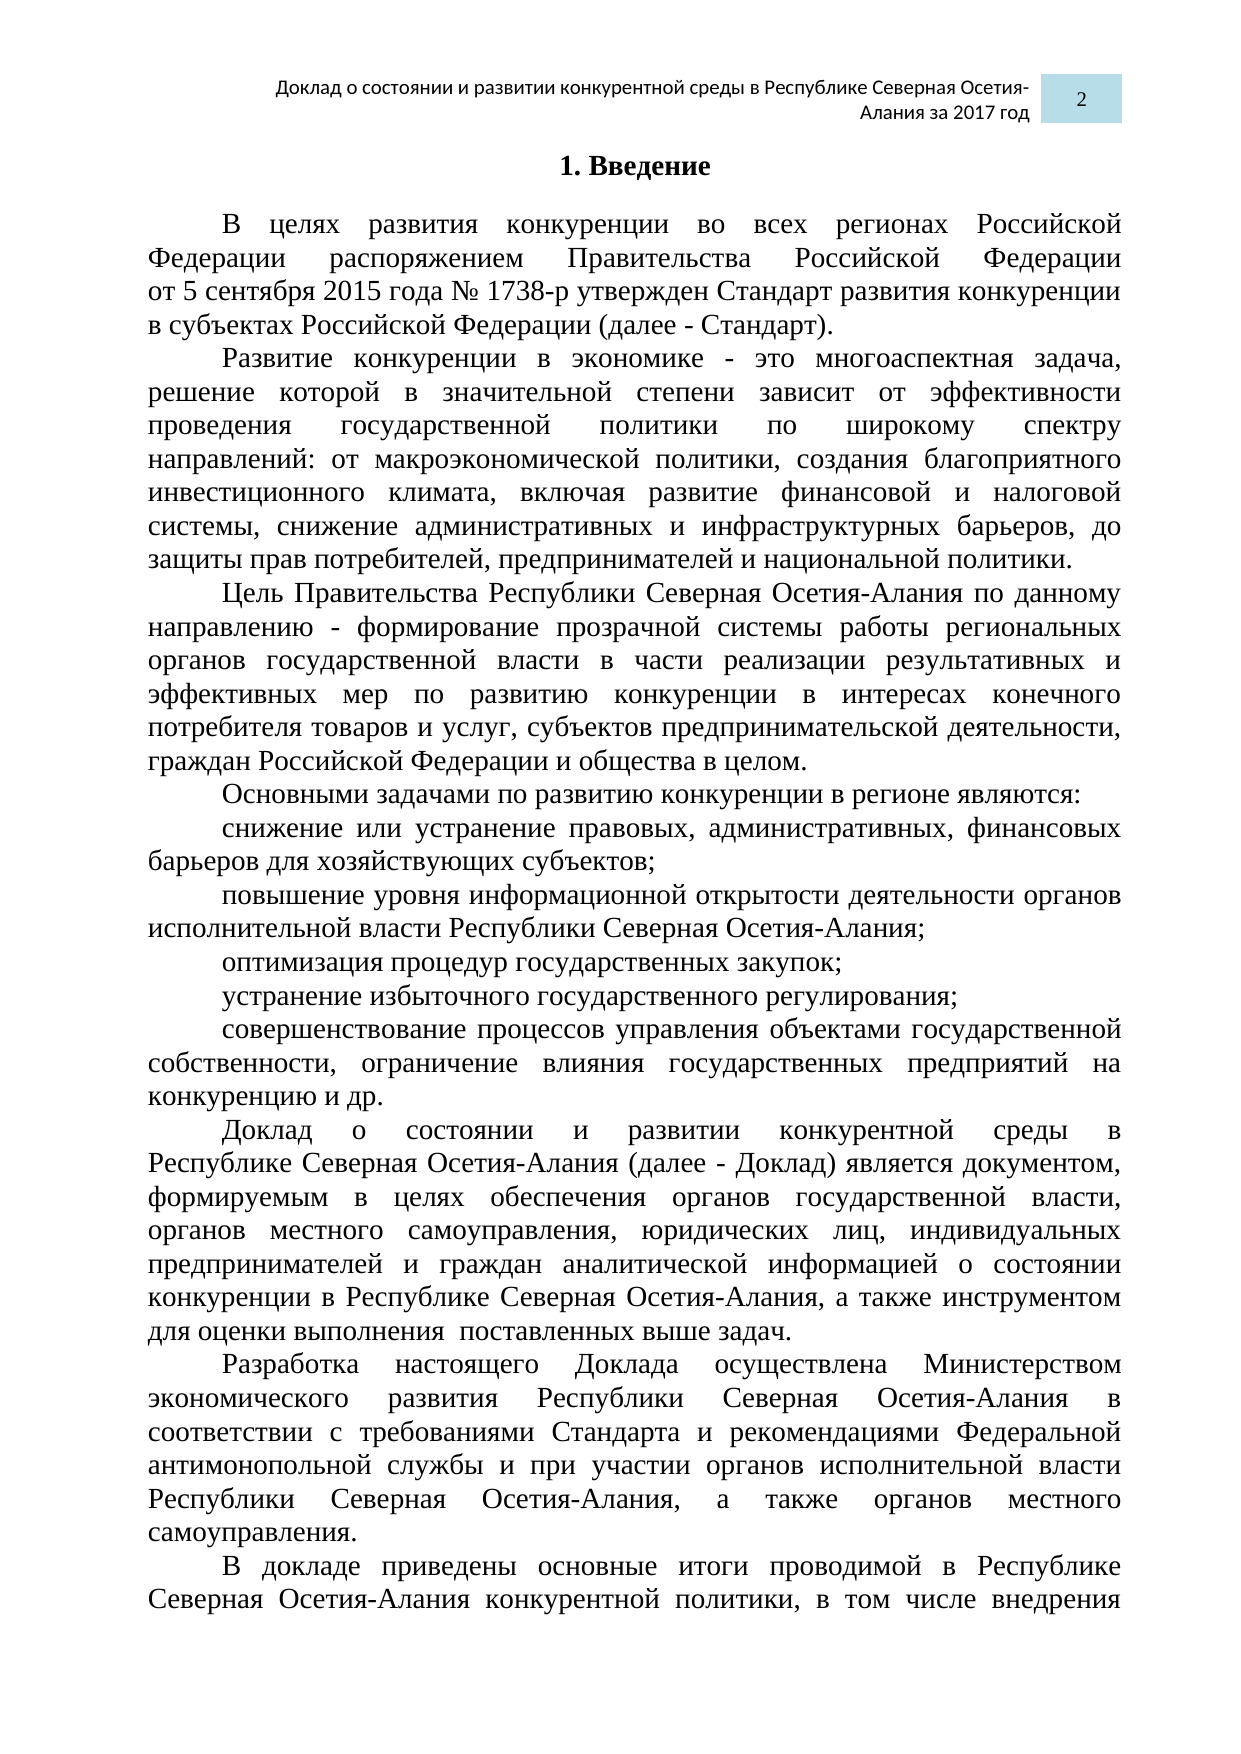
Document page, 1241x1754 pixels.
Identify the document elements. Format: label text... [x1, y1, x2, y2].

text Развитие конкуренции в экономике - это многоаспектная задача, решение которой в значительной степени зависит от эффективности проведения государственной политики по широкому спектру направлений: от макроэкономической политики, создания благоприятного инвестиционного климата, включая развитие финансовой и налоговой системы, снижение административных и инфраструктурных барьеров, до защиты прав потребителей, предпринимателей и национальной политики. [148, 340, 1122, 575]
list 1. Введение [148, 148, 1122, 182]
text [148, 1548, 1122, 1615]
text Разработка настоящего Доклада осуществлена Министерством экономического развития Республики Северная Осетия-Алания в соответствии с требованиями Стандарта и рекомендациями Федеральной антимонопольной службы и при участии органов исполнительной власти Республики Северная Осетия-Алания, а также органов местного самоуправления. [148, 1347, 1122, 1548]
text оптимизация процедур государственных закупок; [148, 944, 1122, 978]
text Основными задачами по развитию конкуренции в регионе являются: [148, 776, 1122, 810]
text устранение избыточного государственного регулирования; [148, 978, 1122, 1011]
text В целях развития конкуренции во всех регионах Российской Федерации распоряжением Правительства Российской Федерации от 5 сентября 2015 года № 1738-р утвержден Стандарт развития конкуренции в субъектах Российской Федерации (далее - Стандарт). [148, 206, 1122, 340]
text снижение или устранение правовых, административных, финансовых барьеров для хозяйствующих субъектов; [148, 810, 1122, 877]
text Цель Правительства Республики Северная Осетия-Алания по данному направлению - формирование прозрачной системы работы региональных органов государственной власти в части реализации результативных и эффективных мер по развитию конкуренции в интересах конечного потребителя товаров и услуг, субъектов предпринимательской деятельности, граждан Российской Федерации и общества в целом. [148, 575, 1122, 776]
text повышение уровня информационной открытости деятельности органов исполнительной власти Республики Северная Осетия-Алания; [148, 877, 1122, 944]
text Доклад о состоянии и развитии конкурентной среды в Республике Северная Осетия-Алания (далее - Доклад) является документом, формируемым в целях обеспечения органов государственной власти, органов местного самоуправления, юридических лиц, индивидуальных предпринимателей и граждан аналитической информацией о состоянии конкуренции в Республике Северная Осетия-Алания, а также инструментом для оценки выполнения поставленных выше задач. [148, 1112, 1122, 1347]
text совершенствование процессов управления объектами государственной собственности, ограничение влияния государственных предприятий на конкуренцию и др. [148, 1011, 1122, 1112]
